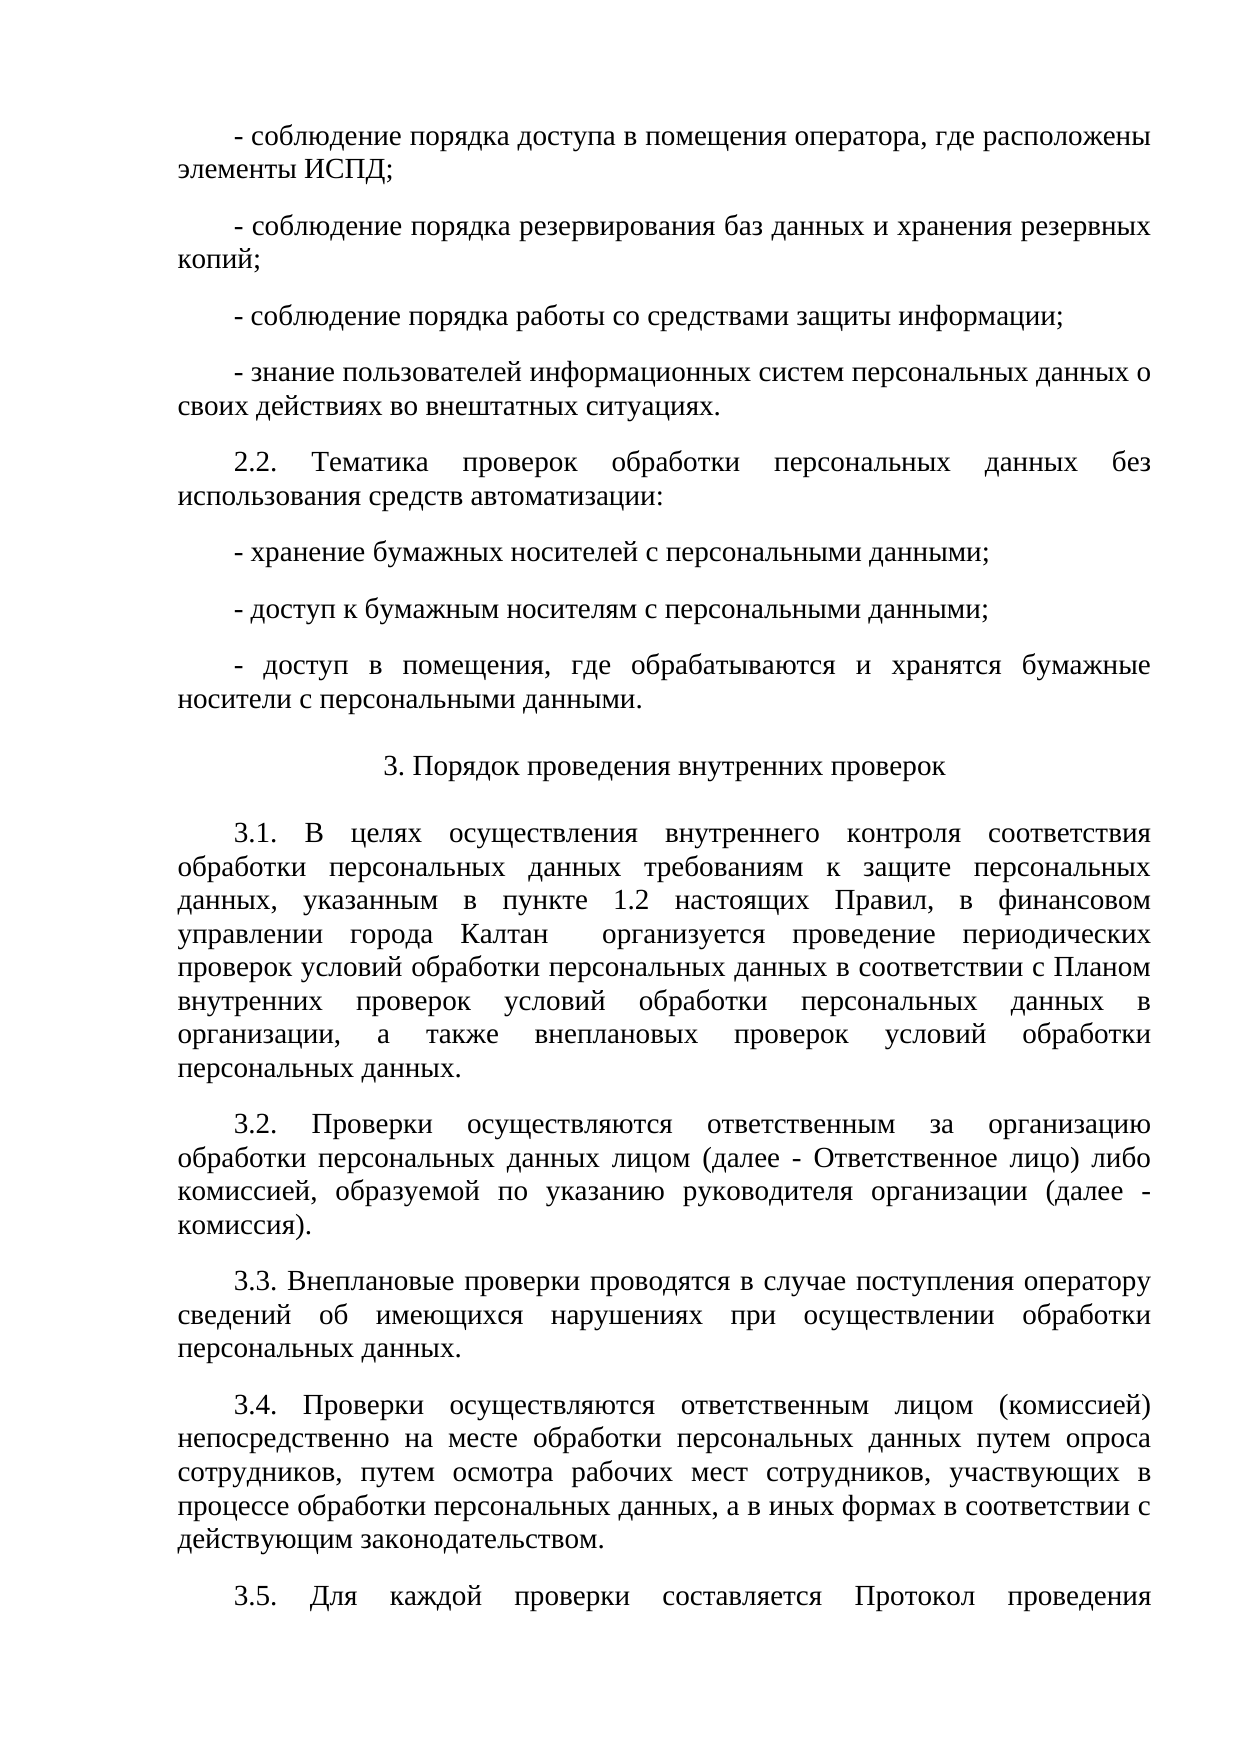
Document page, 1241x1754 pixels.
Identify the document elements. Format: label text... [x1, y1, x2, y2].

text - соблюдение порядка доступа в помещения оператора, где расположены элементы ИСПД; [177, 118, 1152, 185]
text 3. Порядок проведения внутренних проверок [177, 748, 1152, 782]
text 3.4. Проверки осуществляются ответственным лицом (комиссией) непосредственно на месте обработки персональных данных путем опроса сотрудников, путем осмотра рабочих мест сотрудников, участвующих в процессе обработки персональных данных, а в иных формах в соответствии с действующим законодательством. [177, 1387, 1152, 1555]
text - доступ к бумажным носителям с персональными данными; [177, 591, 1152, 624]
text - доступ в помещения, где обрабатываются и хранятся бумажные носители с персональными данными. [177, 647, 1152, 714]
text - соблюдение порядка резервирования баз данных и хранения резервных копий; [177, 208, 1152, 275]
text - хранение бумажных носителей с персональными данными; [177, 534, 1152, 568]
text - соблюдение порядка работы со средствами защиты информации; [177, 298, 1152, 332]
text 3.3. Внеплановые проверки проводятся в случае поступления оператору сведений об имеющихся нарушениях при осуществлении обработки персональных данных. [177, 1263, 1152, 1364]
text - знание пользователей информационных систем персональных данных о своих действиях во внештатных ситуациях. [177, 354, 1152, 422]
text 3.1. В целях осуществления внутреннего контроля соответствия обработки персональных данных требованиям к защите персональных данных, указанным в пункте 1.2 настоящих Правил, в финансовом управлении города Калтан организуется проведение периодических проверок условий обработки персональных данных в соответствии с Планом внутренних проверок условий обработки персональных данных в организации, а также внеплановых проверок условий обработки персональных данных. [177, 815, 1152, 1083]
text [177, 1578, 1152, 1611]
text 3.2. Проверки осуществляются ответственным за организацию обработки персональных данных лицом (далее - Ответственное лицо) либо комиссией, образуемой по указанию руководителя организации (далее - комиссия). [177, 1106, 1152, 1241]
text 2.2. Тематика проверок обработки персональных данных без использования средств автоматизации: [177, 444, 1152, 512]
